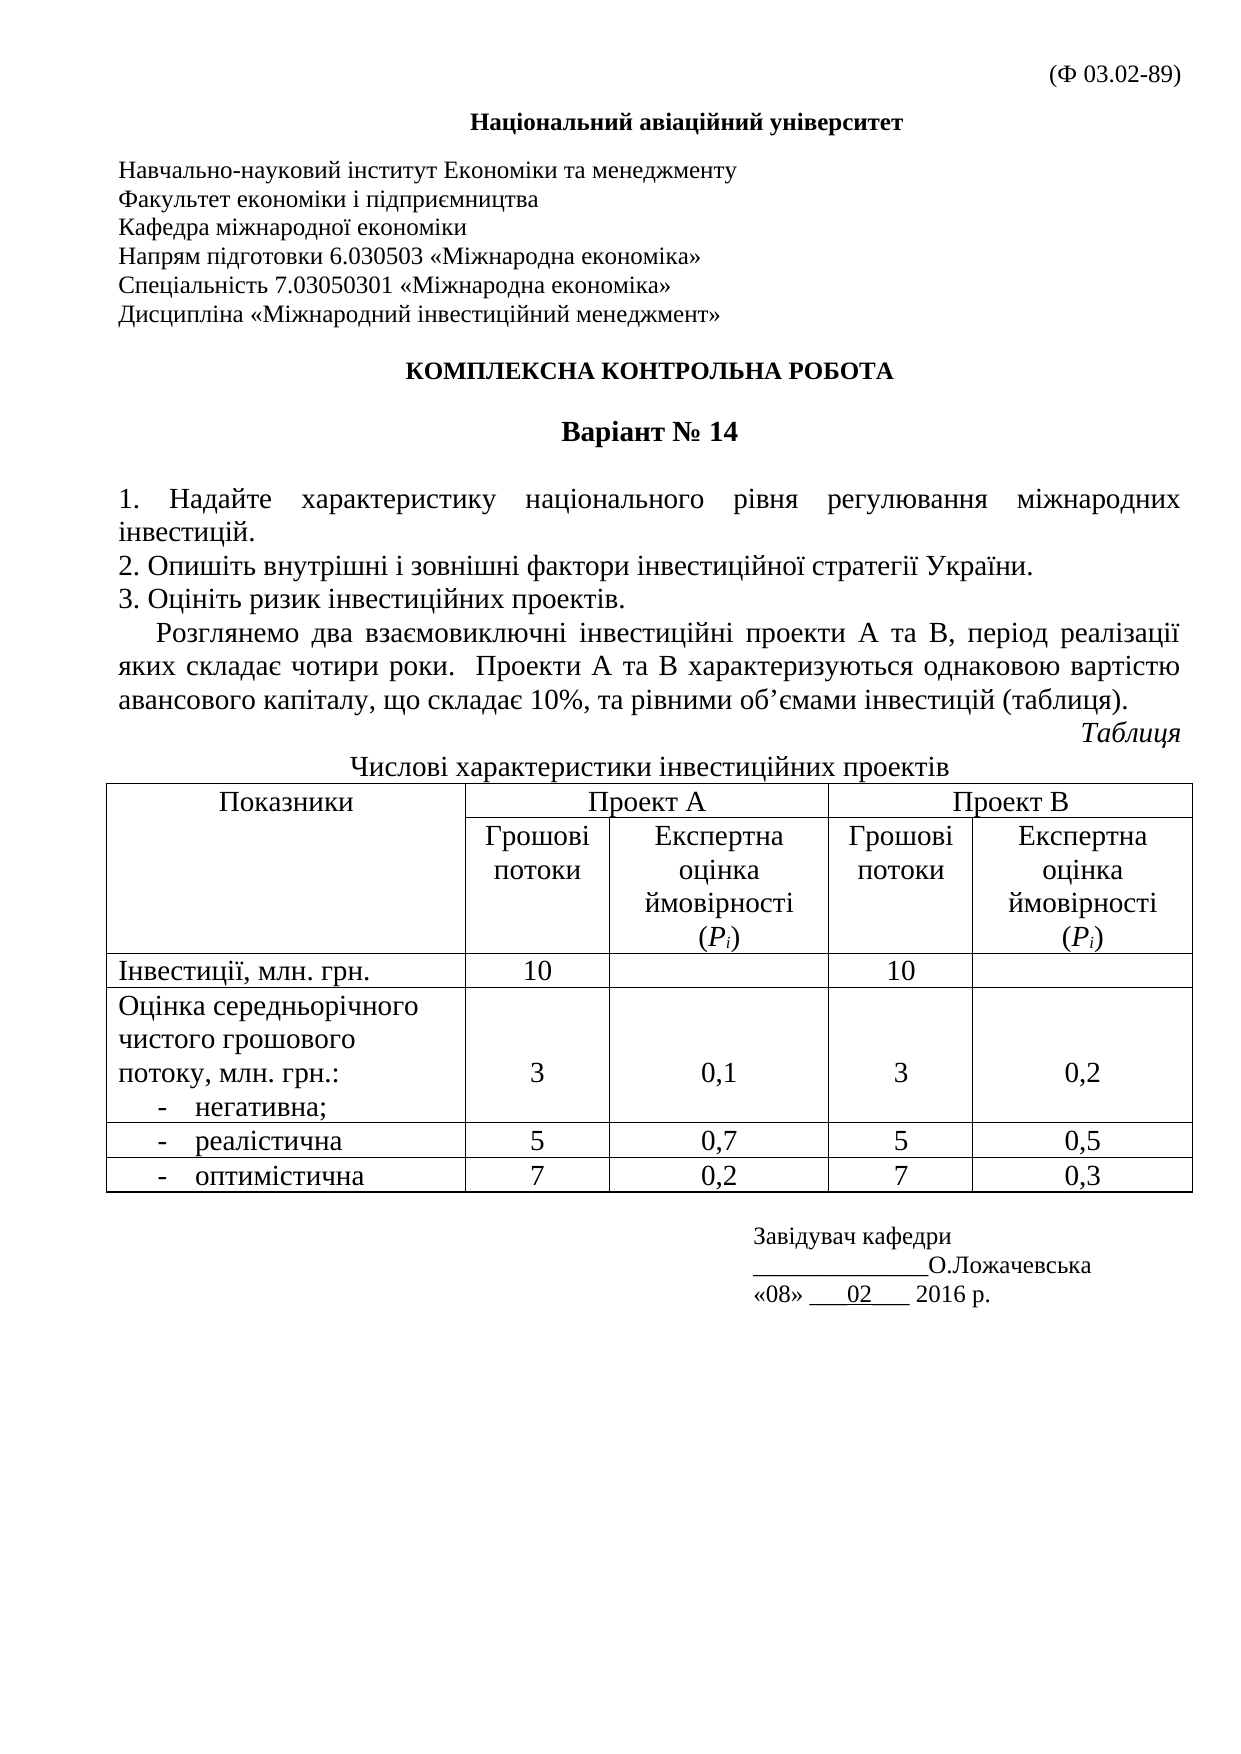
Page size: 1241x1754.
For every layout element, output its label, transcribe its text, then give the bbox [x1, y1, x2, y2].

table_cell 5 [829, 1123, 972, 1157]
text (Ф 03.02-89) [118, 59, 1181, 88]
table_cell реалістична [107, 1123, 465, 1157]
text 2. Опишіть внутрішні і зовнішні фактори інвестиційної стратегії України. [118, 548, 1181, 581]
text Спеціальність 7.03050301 «Міжнародна економіка» [118, 270, 1181, 299]
text Дисципліна «Міжнародний інвестиційний менеджмент» [118, 299, 1181, 327]
text Національний авіаційний університет [118, 107, 1181, 136]
table_header Проект А [466, 784, 828, 817]
text Розглянемо два взаємовиключні інвестиційні проекти А та В, період реалізації яких складає чотири роки. Проекти А та В характеризуються однаковою вартістю авансового капіталу, що складає 10%, та рівними об’ємами інвестицій (таблиця). [118, 615, 1181, 716]
text Завідувач кафедри [118, 1221, 1181, 1250]
table_cell 5 [466, 1123, 609, 1157]
table_header Показники [107, 784, 465, 952]
table_cell Експертна оцінка ймовірності (Рі) [973, 818, 1192, 952]
table_cell 7 [829, 1158, 972, 1191]
text Кафедра міжнародної економіки [118, 212, 1181, 241]
table_cell 0,5 [973, 1123, 1192, 1157]
table_cell Грошові потоки [466, 818, 609, 952]
table_cell [973, 954, 1192, 987]
table_cell 7 [466, 1158, 609, 1191]
subtitle Варіант № 14 [118, 414, 1181, 447]
table_cell Інвестиції, млн. грн. [107, 954, 465, 987]
text 3. Оцініть ризик інвестиційних проектів. [118, 581, 1181, 615]
text Факультет економіки і підприємництва [118, 184, 1181, 212]
table_cell 0,3 [973, 1158, 1192, 1191]
text Таблиця [118, 716, 1181, 749]
table_cell 0,7 [610, 1123, 828, 1157]
text «08» ___02___ 2016 р. [118, 1279, 1181, 1307]
subtitle КОМПЛЕКСНА КОНТРОЛЬНА РОБОТА [118, 356, 1181, 385]
table_cell [610, 954, 828, 987]
text Числові характеристики інвестиційних проектів [118, 749, 1181, 783]
table_cell 3 [466, 988, 609, 1122]
table_header Проект В [829, 784, 1192, 817]
table_cell 3 [829, 988, 972, 1122]
table_cell 0,2 [610, 1158, 828, 1191]
subtitle Напрям підготовки 6.030503 «Міжнародна економіка» [118, 241, 1181, 270]
table_cell 0,2 [973, 988, 1192, 1122]
table_cell Експертна оцінка ймовірності (Рі) [610, 818, 828, 952]
table_cell оптимістична [107, 1158, 465, 1191]
table_cell 10 [466, 954, 609, 987]
table_cell Грошові потоки [829, 818, 972, 952]
table_cell 0,1 [610, 988, 828, 1122]
text ______________О.Ложачевська [118, 1250, 1181, 1279]
table_cell Оцінка середньорічного чистого грошового потоку, млн. грн.: негативна; [107, 988, 465, 1122]
text 1. Надайте характеристику національного рівня регулювання міжнародних інвестицій. [118, 481, 1181, 548]
text Навчально-науковий інститут Економіки та менеджменту [118, 155, 1181, 184]
table_cell 10 [829, 954, 972, 987]
